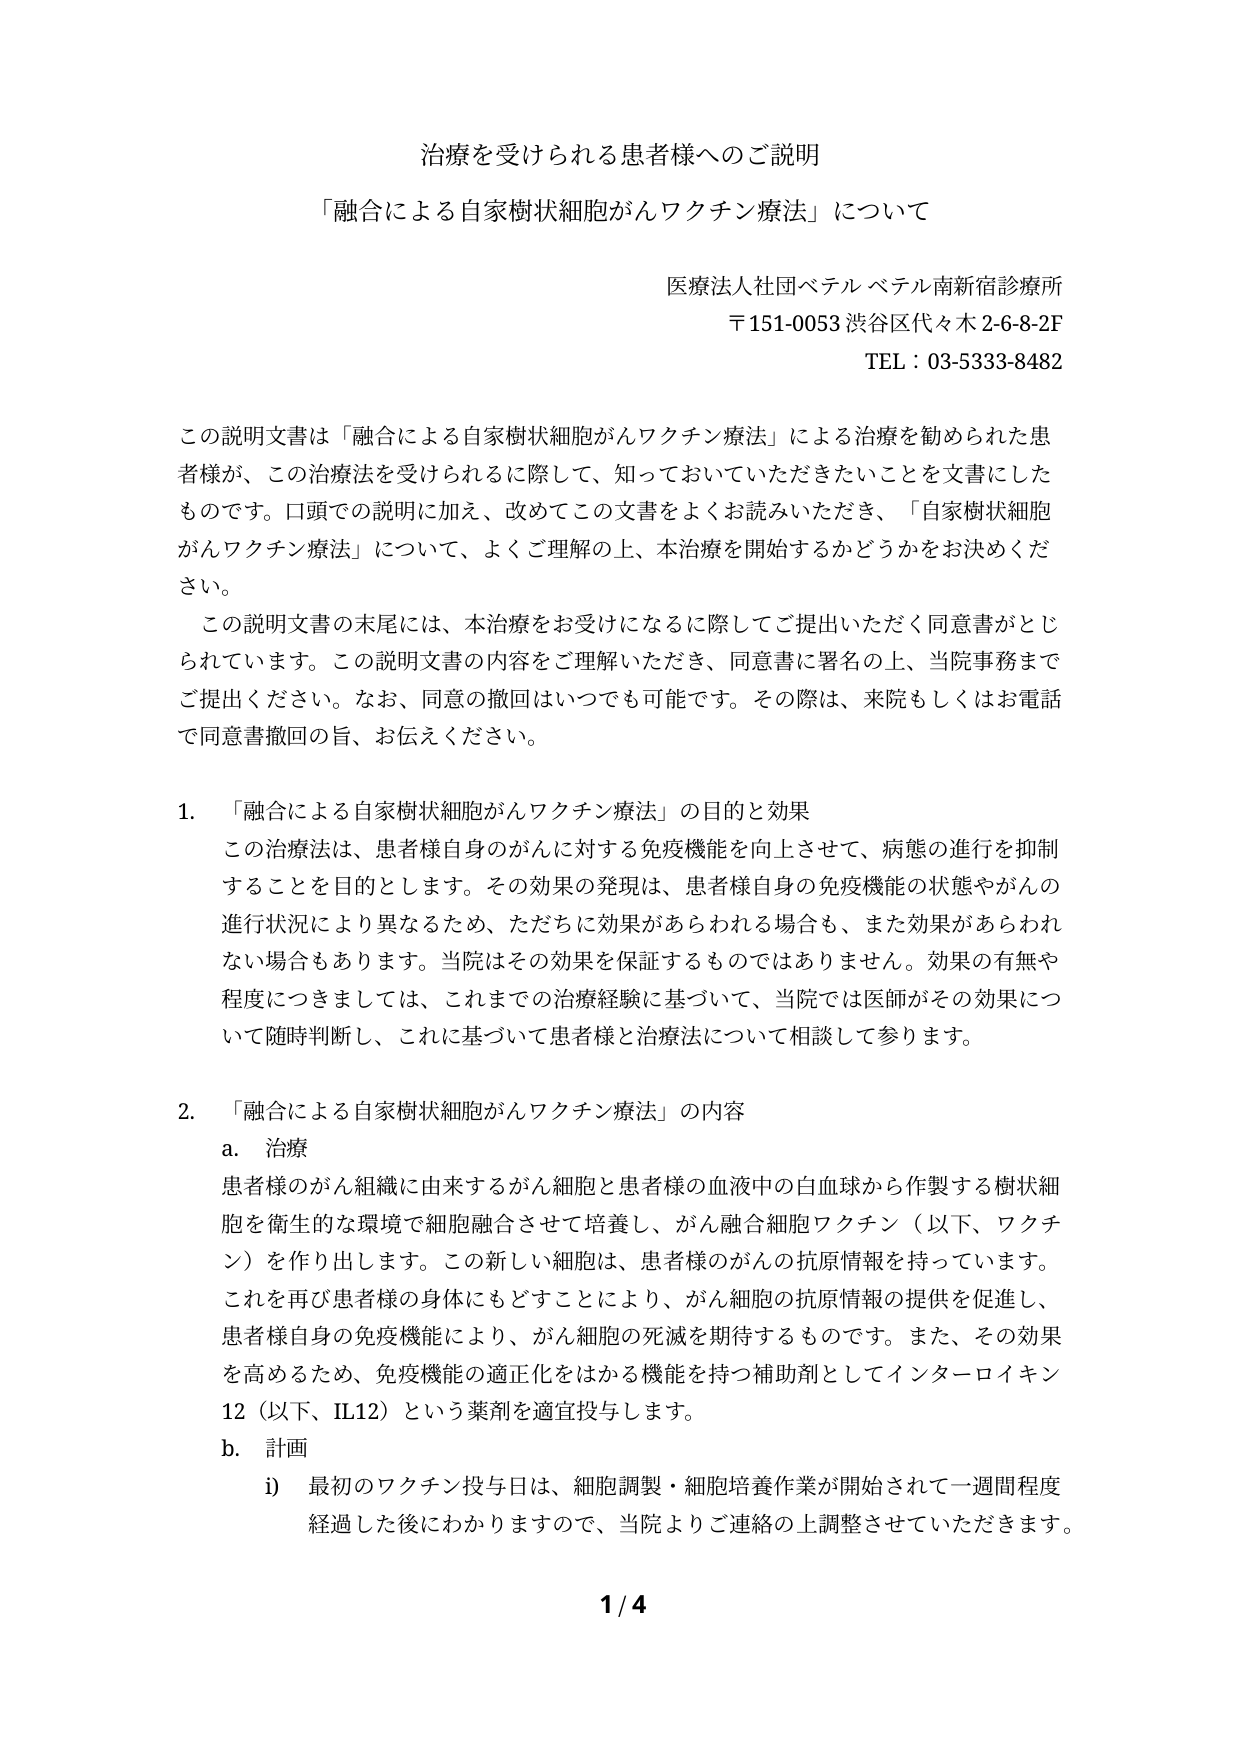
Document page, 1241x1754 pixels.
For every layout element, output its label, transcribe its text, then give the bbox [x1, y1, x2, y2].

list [265, 1466, 1063, 1541]
list 計画 [221, 1429, 1063, 1466]
text 患者様のがん組織に由来するがん細胞と患者様の血液中の白血球から作製する樹状細胞を衛生的な環境で細胞融合させて培養し、がん融合細胞ワクチン（以下、ワクチン）を作り出します。この新しい細胞は、患者様のがんの抗原情報を持っています。これを再び患者様の身体にもどすことにより、がん細胞の抗原情報の提供を促進し、患者様自身の免疫機能により、がん細胞の死滅を期待するものです。また、その効果を高めるため、免疫機能の適正化をはかる機能を持つ補助剤としてインターロイキン12（以下、IL12）という薬剤を適宜投与します。 [221, 1166, 1063, 1429]
list 治療 [221, 1129, 1063, 1166]
list この治療法は、患者様自身のがんに対する免疫機能を向上させて、病態の進行を抑制することを目的とします。その効果の発現は、患者様自身の免疫機能の状態やがんの進行状況により異なるため、ただちに効果があらわれる場合も、また効果があらわれない場合もあります。当院はその効果を保証するものではありません。効果の有無や程度につきましては、これまでの治療経験に基づいて、当院では医師がその効果について随時判断し、これに基づいて患者様と治療法について相談して参ります。 [221, 829, 1063, 1054]
text 「融合による自家樹状細胞がんワクチン療法」について [177, 191, 1063, 229]
list 「融合による自家樹状細胞がんワクチン療法」の内容 [177, 1091, 1063, 1129]
text 医療法人社団ベテル ベテル南新宿診療所 [177, 266, 1063, 304]
text 治療を受けられる患者様へのご説明 [177, 135, 1063, 172]
list 「融合による自家樹状細胞がんワクチン療法」の目的と効果 [177, 791, 1063, 829]
text この説明文書は「融合による自家樹状細胞がんワクチン療法」による治療を勧められた患者様が、この治療法を受けられるに際して、知っておいていただきたいことを文書にしたものです。口頭での説明に加え、改めてこの文書をよくお読みいただき、「自家樹状細胞がんワクチン療法」について、よくご理解の上、本治療を開始するかどうかをお決めください。 [177, 416, 1063, 604]
text TEL：03-5333-8482 [177, 341, 1063, 379]
text この説明文書の末尾には、本治療をお受けになるに際してご提出いただく同意書がとじられています。この説明文書の内容をご理解いただき、同意書に署名の上、当院事務までご提出ください。なお、同意の撤回はいつでも可能です。その際は、来院もしくはお電話で同意書撤回の旨、お伝えください。 [177, 604, 1063, 754]
text 〒151-0053渋谷区代々木2-6-8-2F [177, 304, 1063, 341]
